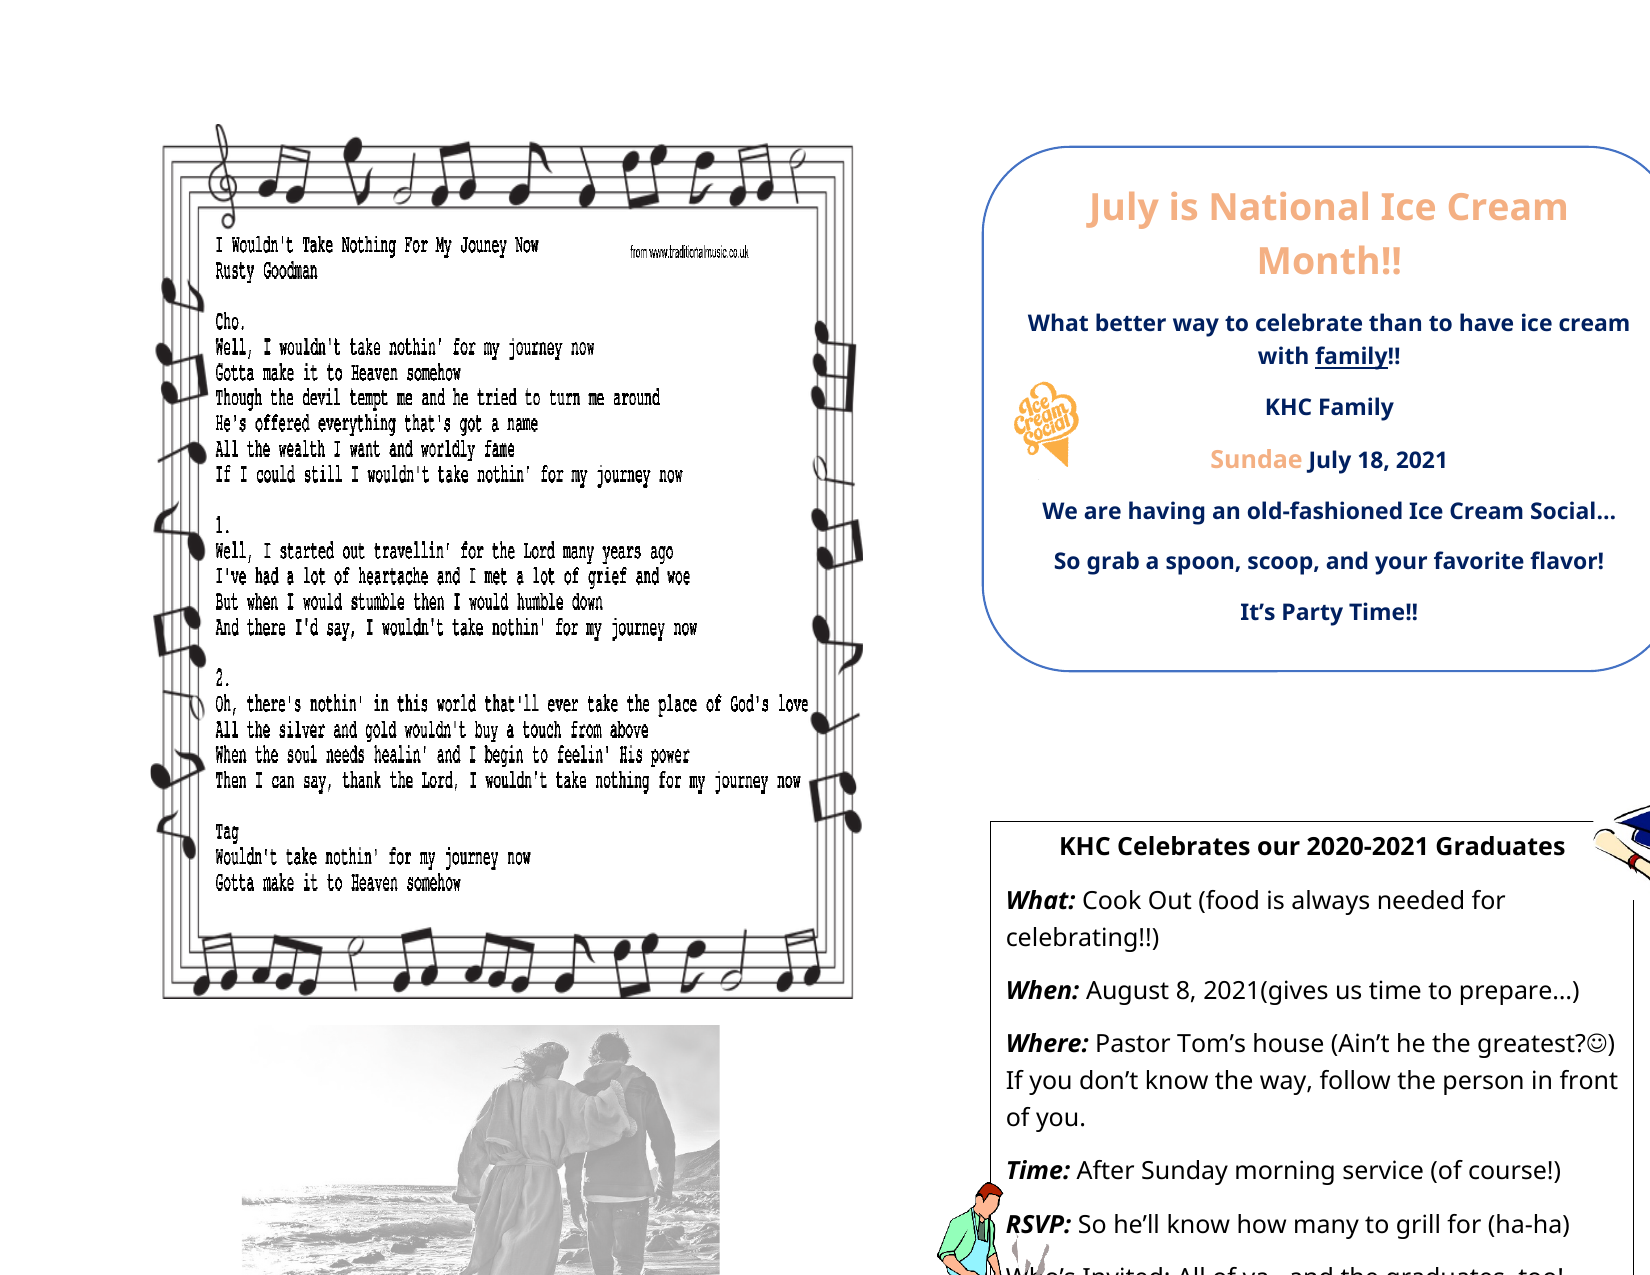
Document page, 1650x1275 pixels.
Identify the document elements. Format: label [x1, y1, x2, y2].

picture [971, 346, 1127, 502]
picture [937, 1182, 1077, 1275]
picture [150, 124, 863, 999]
picture [1593, 805, 1650, 900]
